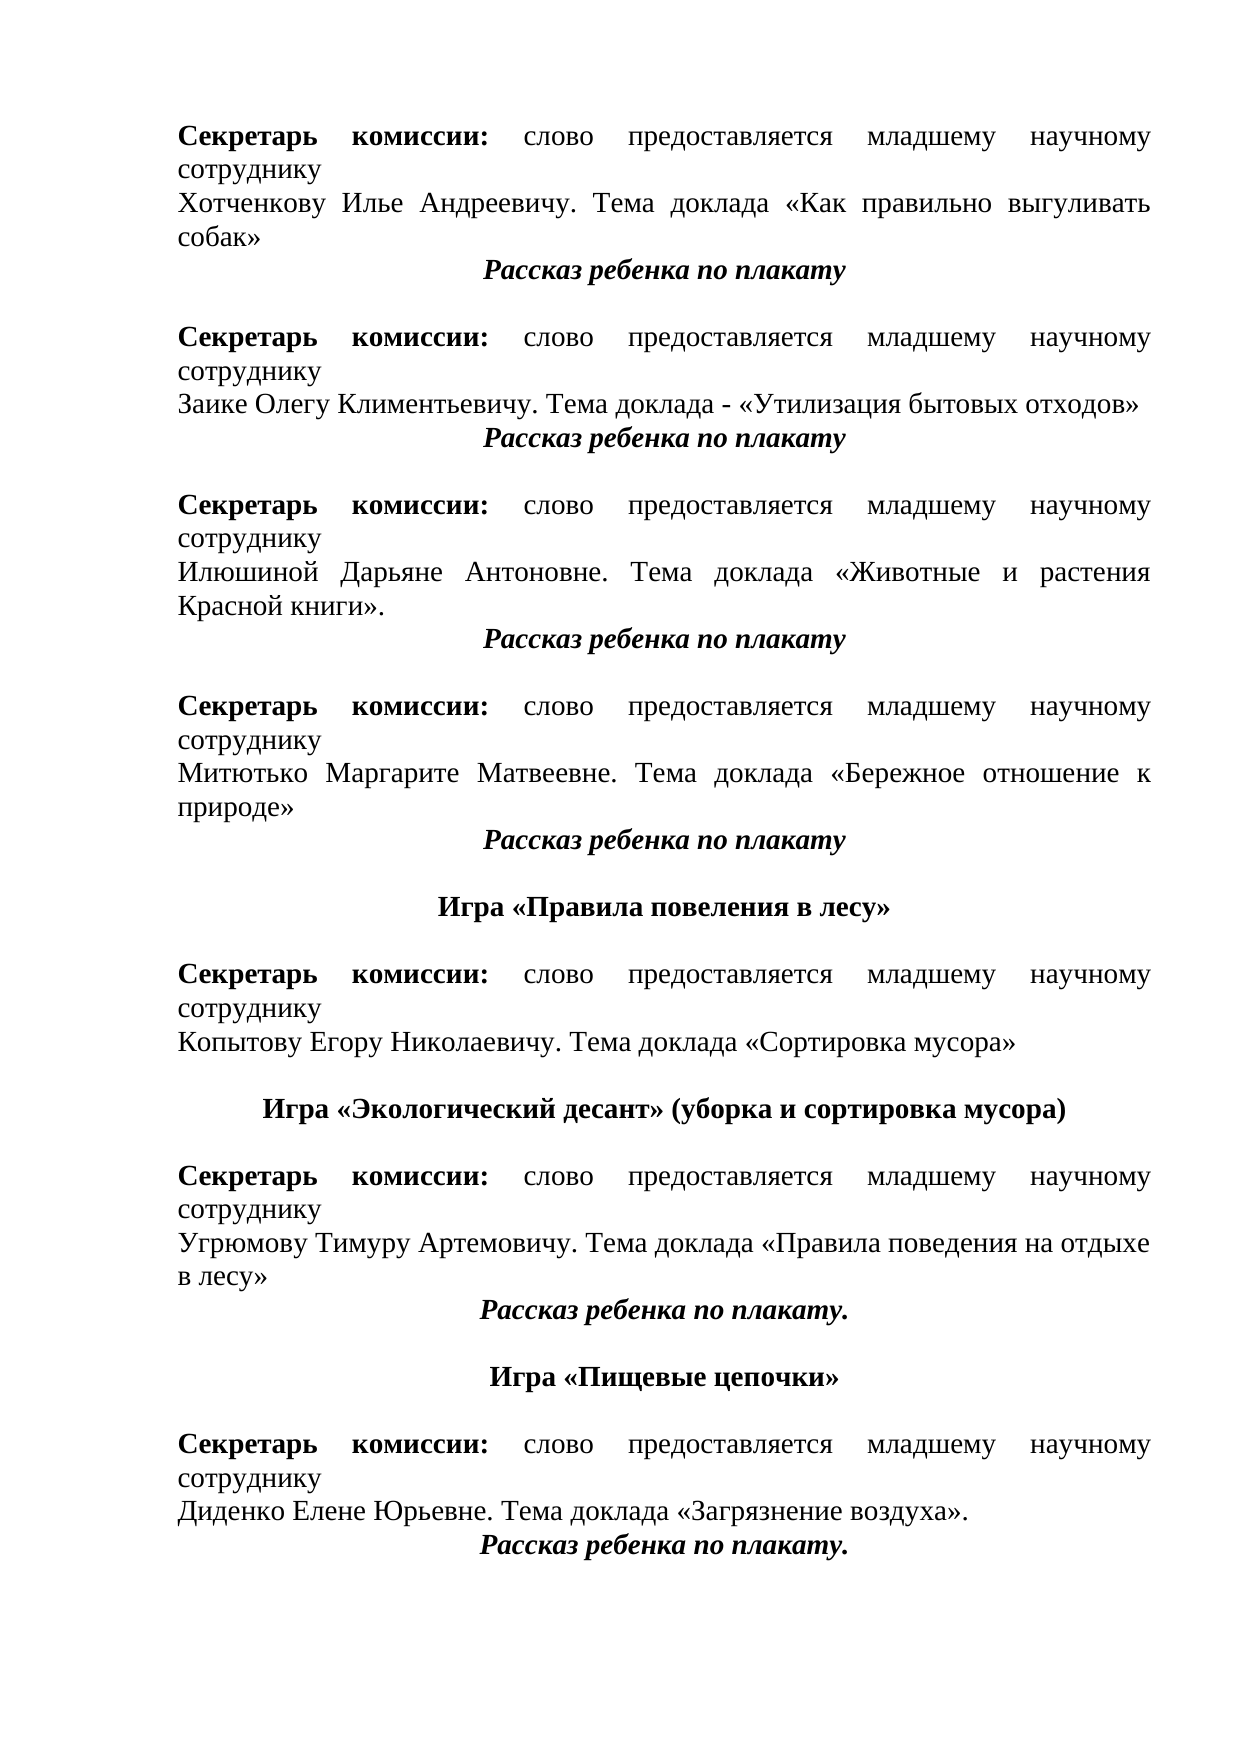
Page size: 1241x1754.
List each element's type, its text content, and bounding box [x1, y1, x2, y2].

text Секретарь комиссии: слово предоставляется младшему научному сотруднику [177, 319, 1152, 386]
text Секретарь комиссии: слово предоставляется младшему научному сотруднику [177, 957, 1152, 1024]
text Игра «Экологический десант» (уборка и сортировка мусора) [177, 1091, 1152, 1124]
text Рассказ ребенка по плакату [177, 252, 1152, 286]
text Копытову Егору Николаевичу. Тема доклада «Сортировка мусора» [177, 1024, 1152, 1057]
text Секретарь комиссии: слово предоставляется младшему научному сотруднику [177, 118, 1152, 185]
text Рассказ ребенка по плакату [177, 822, 1152, 856]
text Игра «Пищевые цепочки» [177, 1359, 1152, 1393]
text Секретарь комиссии: слово предоставляется младшему научному сотруднику [177, 487, 1152, 554]
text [177, 1426, 1152, 1493]
text Рассказ ребенка по плакату. [177, 1292, 1152, 1326]
text Митютько Маргарите Матвеевне. Тема доклада «Бережное отношение к природе» [177, 755, 1152, 822]
text Заике Олегу Климентьевичу. Тема доклада - «Утилизация бытовых отходов» [177, 386, 1152, 420]
text Рассказ ребенка по плакату [177, 420, 1152, 453]
text Илюшиной Дарьяне Антоновне. Тема доклада «Животные и растения Красной книги». [177, 554, 1152, 621]
text Угрюмову Тимуру Артемовичу. Тема доклада «Правила поведения на отдыхе в лесу» [177, 1225, 1152, 1292]
text Хотченкову Илье Андреевичу. Тема доклада «Как правильно выгуливать собак» [177, 185, 1152, 252]
text Секретарь комиссии: слово предоставляется младшему научному сотруднику [177, 1158, 1152, 1225]
text Игра «Правила повеления в лесу» [177, 889, 1152, 923]
text Секретарь комиссии: слово предоставляется младшему научному сотруднику [177, 688, 1152, 755]
text Диденко Елене Юрьевне. Тема доклада «Загрязнение воздуха». [177, 1493, 1152, 1527]
text Рассказ ребенка по плакату [177, 621, 1152, 655]
text Рассказ ребенка по плакату. [177, 1527, 1152, 1560]
